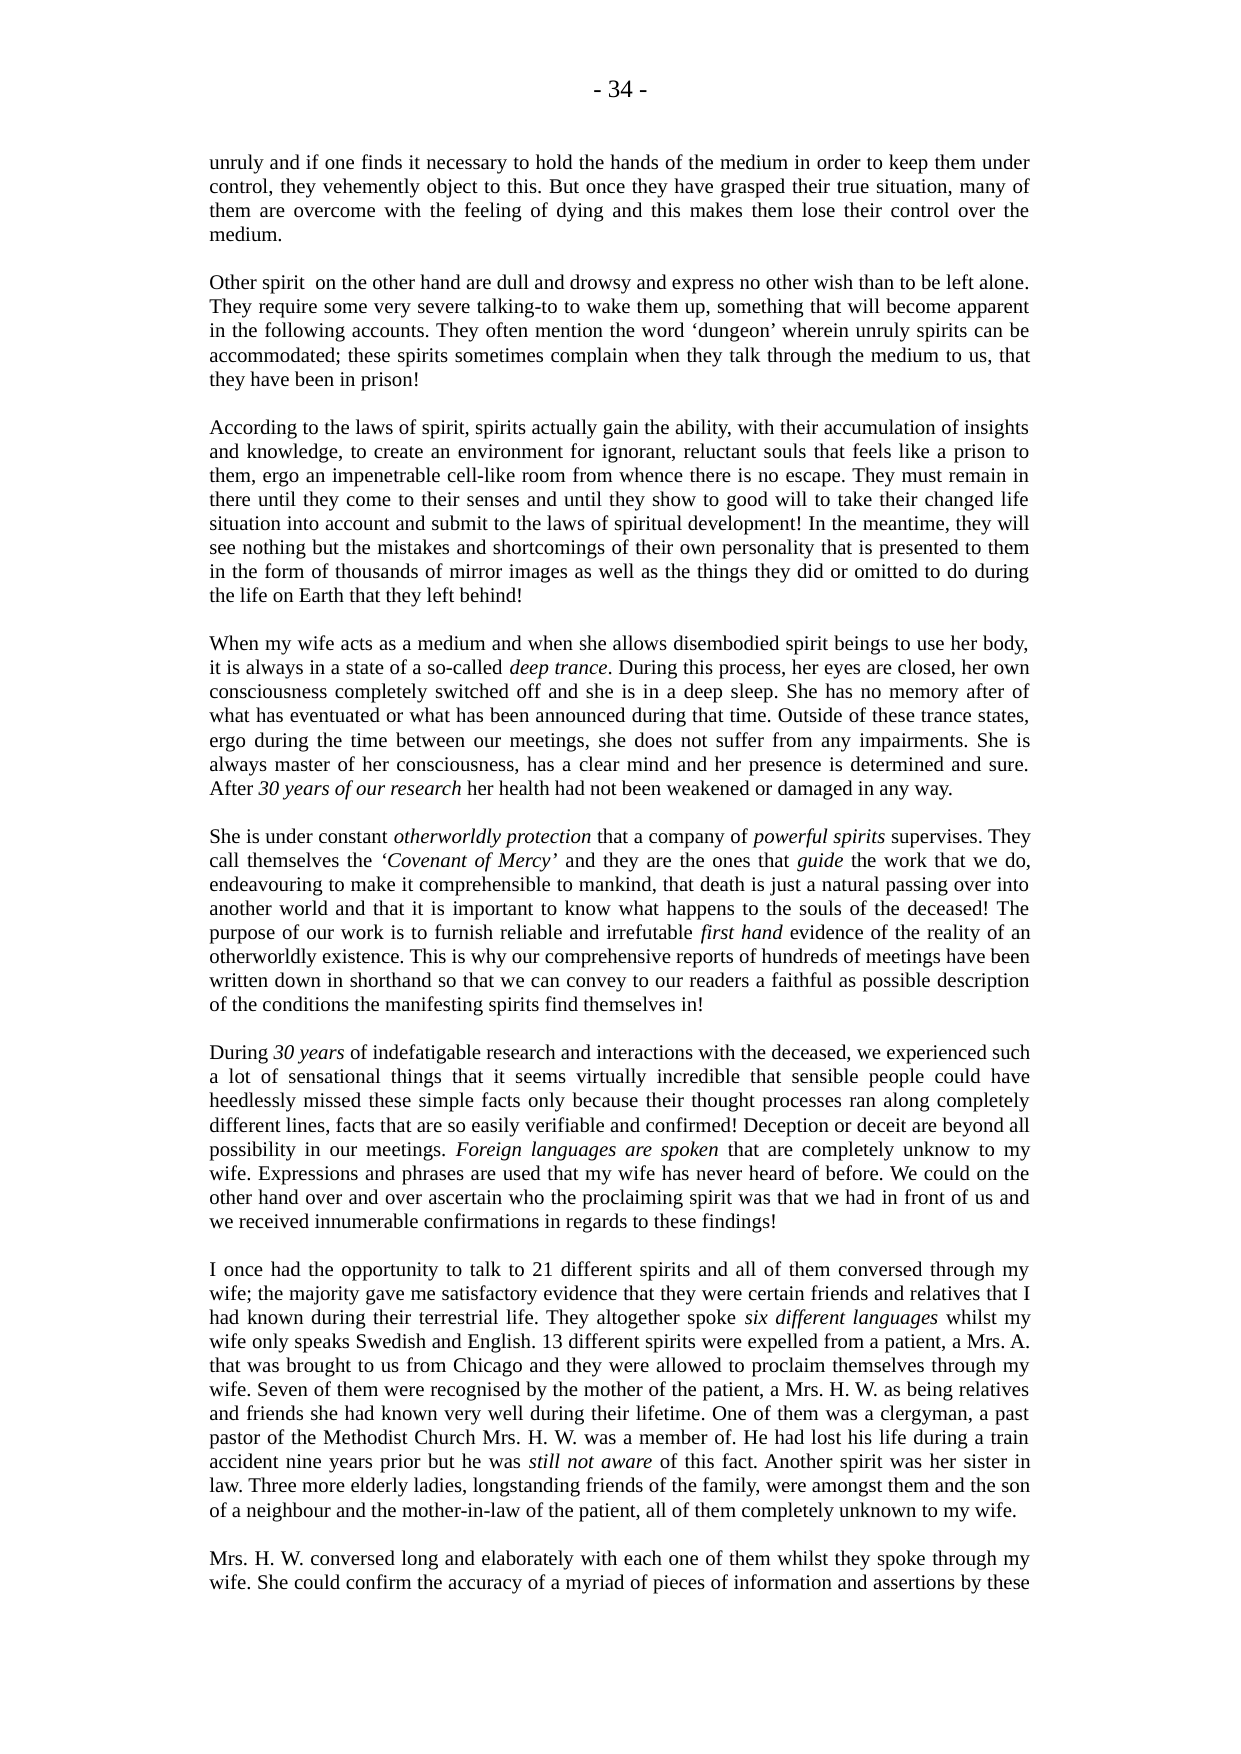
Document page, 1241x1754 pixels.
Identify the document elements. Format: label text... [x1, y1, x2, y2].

text I once had the opportunity to talk to 21 different spirits and all of them conversed through my wife; the majority gave me satisfactory evidence that they were certain friends and relatives that I had known during their terrestrial life. They altogether spoke six different languages whilst my wife only speaks Swedish and English. 13 different spirits were expelled from a patient, a Mrs. A. that was brought to us from Chicago and they were allowed to proclaim themselves through my wife. Seven of them were recognised by the mother of the patient, a Mrs. H. W. as being relatives and friends she had known very well during their lifetime. One of them was a clergyman, a past pastor of the Methodist Church Mrs. H. W. was a member of. He had lost his life during a train accident nine years prior but he was still not aware of this fact. Another spirit was her sister in law. Three more elderly ladies, longstanding friends of the family, were amongst them and the son of a neighbour and the mother-in-law of the patient, all of them completely unknown to my wife. [209, 1257, 1031, 1522]
text Other spirit on the other hand are dull and drowsy and express no other wish than to be left alone. They require some very severe talking-to to wake them up, something that will become apparent in the following accounts. They often mention the word ‘dungeon’ wherein unruly spirits can be accommodated; these spirits sometimes complain when they talk through the medium to us, that they have been in prison! [209, 270, 1031, 391]
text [209, 150, 1031, 246]
text During 30 years of indefatigable research and interactions with the deceased, we experienced such a lot of sensational things that it seems virtually incredible that sensible people could have heedlessly missed these simple facts only because their thought processes ran along completely different lines, facts that are so easily verifiable and confirmed! Deception or deceit are beyond all possibility in our meetings. Foreign languages are spoken that are completely unknow to my wife. Expressions and phrases are used that my wife has never heard of before. We could on the other hand over and over ascertain who the proclaiming spirit was that we had in front of us and we received innumerable confirmations in regards to these findings! [209, 1040, 1031, 1233]
text She is under constant otherworldly protection that a company of powerful spirits supervises. They call themselves the ‘Covenant of Mercy’ and they are the ones that guide the work that we do, endeavouring to make it comprehensible to mankind, that death is just a natural passing over into another world and that it is important to know what happens to the souls of the deceased! The purpose of our work is to furnish reliable and irrefutable first hand evidence of the reality of an otherworldly existence. This is why our comprehensive reports of hundreds of meetings have been written down in shorthand so that we can convey to our readers a faithful as possible description of the conditions the manifesting spirits find themselves in! [209, 824, 1031, 1016]
text According to the laws of spirit, spirits actually gain the ability, with their accumulation of insights and knowledge, to create an environment for ignorant, reluctant souls that feels like a prison to them, ergo an impenetrable cell-like room from whence there is no escape. They must remain in there until they come to their senses and until they show to good will to take their changed life situation into account and submit to the laws of spiritual development! In the meantime, they will see nothing but the mistakes and shortcomings of their own personality that is presented to them in the form of thousands of mirror images as well as the things they did or omitted to do during the life on Earth that they left behind! [209, 415, 1031, 607]
text When my wife acts as a medium and when she allows disembodied spirit beings to use her body, it is always in a state of a so-called deep trance. During this process, her eyes are closed, her own consciousness completely switched off and she is in a deep sleep. She has no memory after of what has eventuated or what has been announced during that time. Outside of these trance states, ergo during the time between our meetings, she does not suffer from any impairments. She is always master of her consciousness, has a clear mind and her presence is determined and sure. After 30 years of our research her health had not been weakened or damaged in any way. [209, 631, 1031, 800]
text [209, 1546, 1031, 1594]
